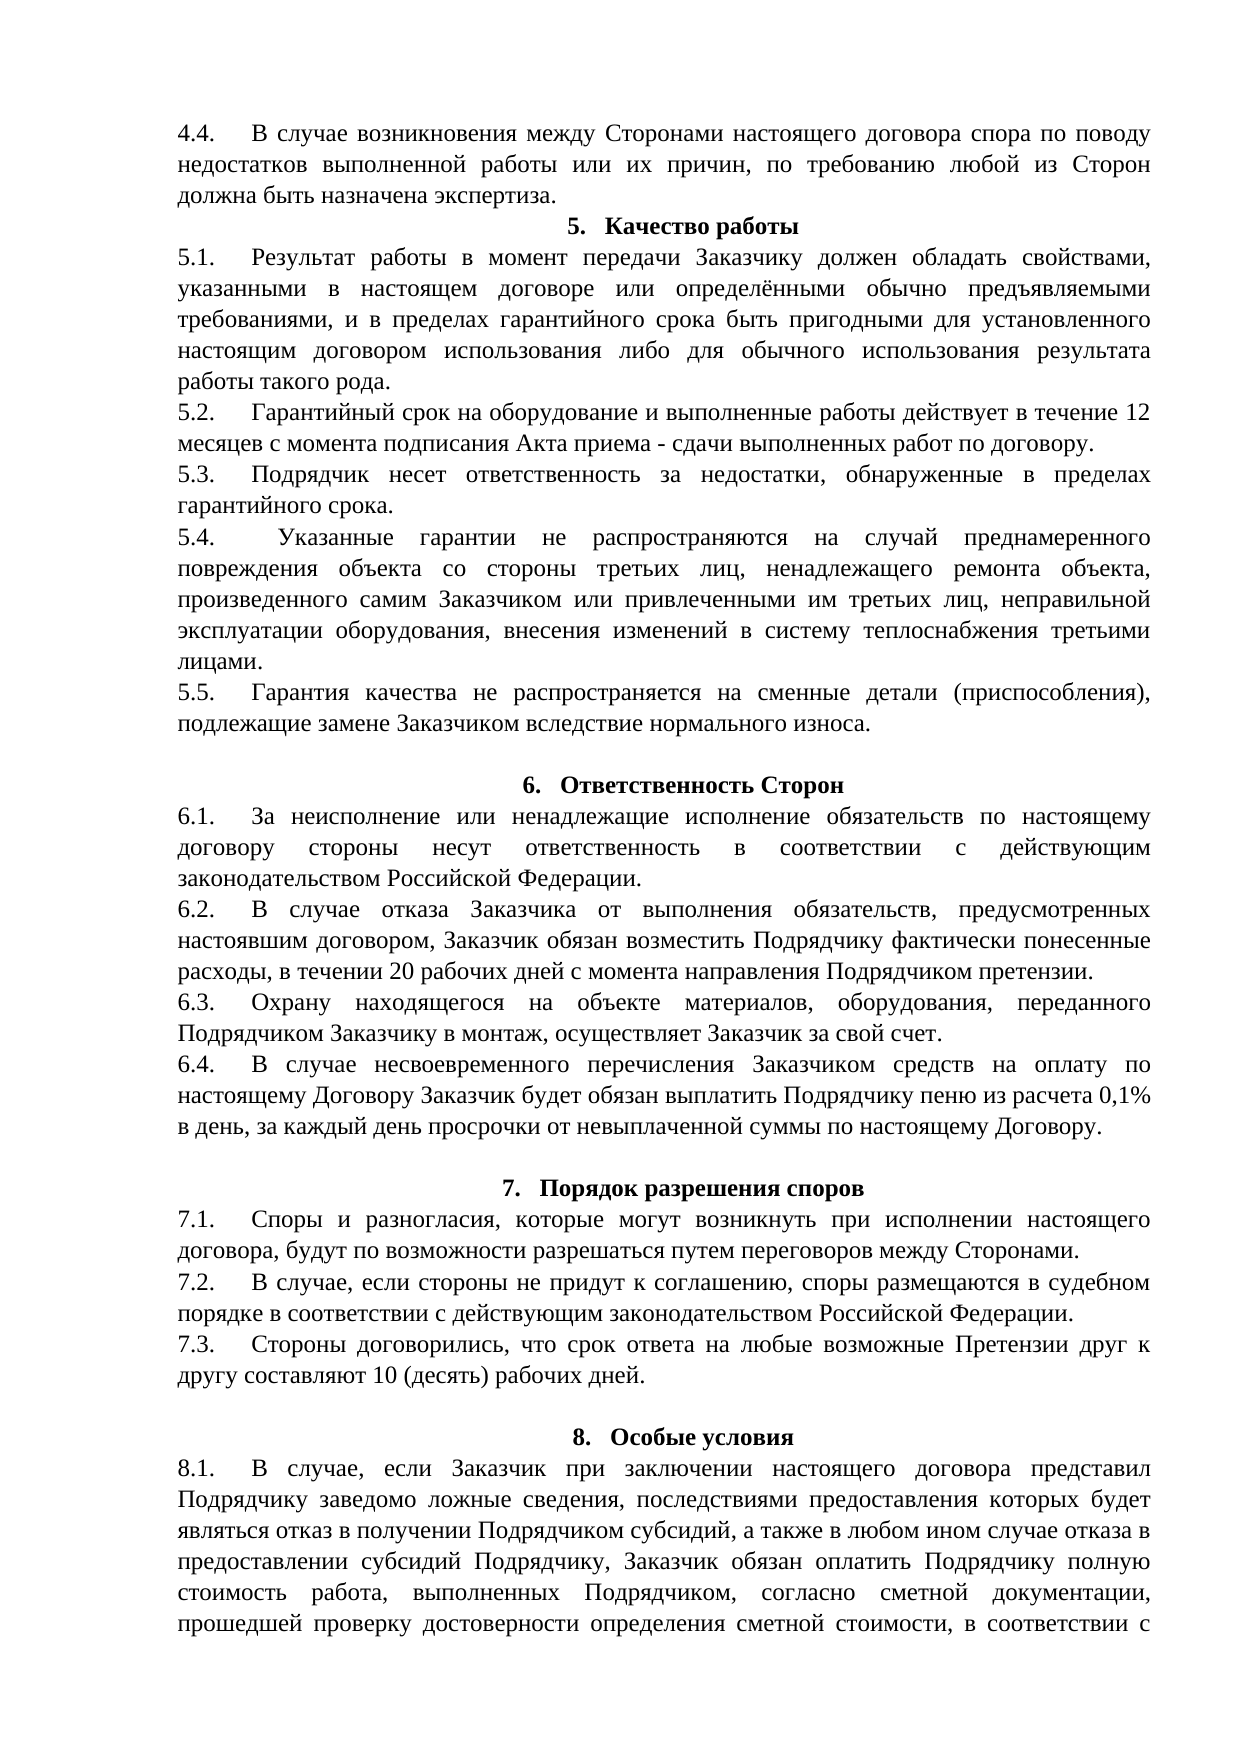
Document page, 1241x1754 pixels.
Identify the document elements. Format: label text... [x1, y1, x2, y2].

list Стороны договорились, что срок ответа на любые возможные Претензии друг к другу составляют 10 (десять) рабочих дней. [177, 1329, 1152, 1388]
list В случае несвоевременного перечисления Заказчиком средств на оплату по настоящему Договору Заказчик будет обязан выплатить Подрядчику пеню из расчета 0,1% в день, за каждый день просрочки от невыплаченной суммы по настоящему Договору. [177, 1049, 1152, 1140]
list Указанные гарантии не распространяются на случай преднамеренного повреждения объекта со стороны третьих лиц, ненадлежащего ремонта объекта, произведенного самим Заказчиком или привлеченными им третьих лиц, неправильной эксплуатации оборудования, внесения изменений в систему теплоснабжения третьими лицами. [177, 522, 1152, 674]
list В случае, если стороны не придут к соглашению, споры размещаются в судебном порядке в соответствии с действующим законодательством Российской Федерации. [177, 1267, 1152, 1326]
list В случае возникновения между Сторонами настоящего договора спора по поводу недостатков выполненной работы или их причин, по требованию любой из Сторон должна быть назначена экспертиза. [177, 118, 1152, 209]
list Особые условия [215, 1422, 1152, 1451]
list Результат работы в момент передачи Заказчику должен обладать свойствами, указанными в настоящем договоре или определёнными обычно предъявляемыми требованиями, и в пределах гарантийного срока быть пригодными для установленного настоящим договором использования либо для обычного использования результата работы такого рода. [177, 242, 1152, 395]
list За неисполнение или ненадлежащие исполнение обязательств по настоящему договору стороны несут ответственность в соответствии с действующим законодательством Российской Федерации. [177, 801, 1152, 892]
list Качество работы [215, 211, 1152, 240]
list Охрану находящегося на объекте материалов, оборудования, переданного Подрядчиком Заказчику в монтаж, осуществляет Заказчик за свой счет. [177, 987, 1152, 1047]
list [177, 1453, 1152, 1637]
list Гарантия качества не распространяется на сменные детали (приспособления), подлежащие замене Заказчиком вследствие нормального износа. [177, 677, 1152, 737]
list Споры и разногласия, которые могут возникнуть при исполнении настоящего договора, будут по возможности разрешаться путем переговоров между Сторонами. [177, 1204, 1152, 1264]
list В случае отказа Заказчика от выполнения обязательств, предусмотренных настоявшим договором, Заказчик обязан возместить Подрядчику фактически понесенные расходы, в течении 20 рабочих дней с момента направления Подрядчиком претензии. [177, 894, 1152, 985]
list Порядок разрешения споров [215, 1173, 1152, 1202]
list Ответственность Сторон [215, 770, 1152, 799]
list Подрядчик несет ответственность за недостатки, обнаруженные в пределах гарантийного срока. [177, 459, 1152, 519]
list Гарантийный срок на оборудование и выполненные работы действует в течение 12 месяцев с момента подписания Акта приема - сдачи выполненных работ по договору. [177, 397, 1152, 457]
